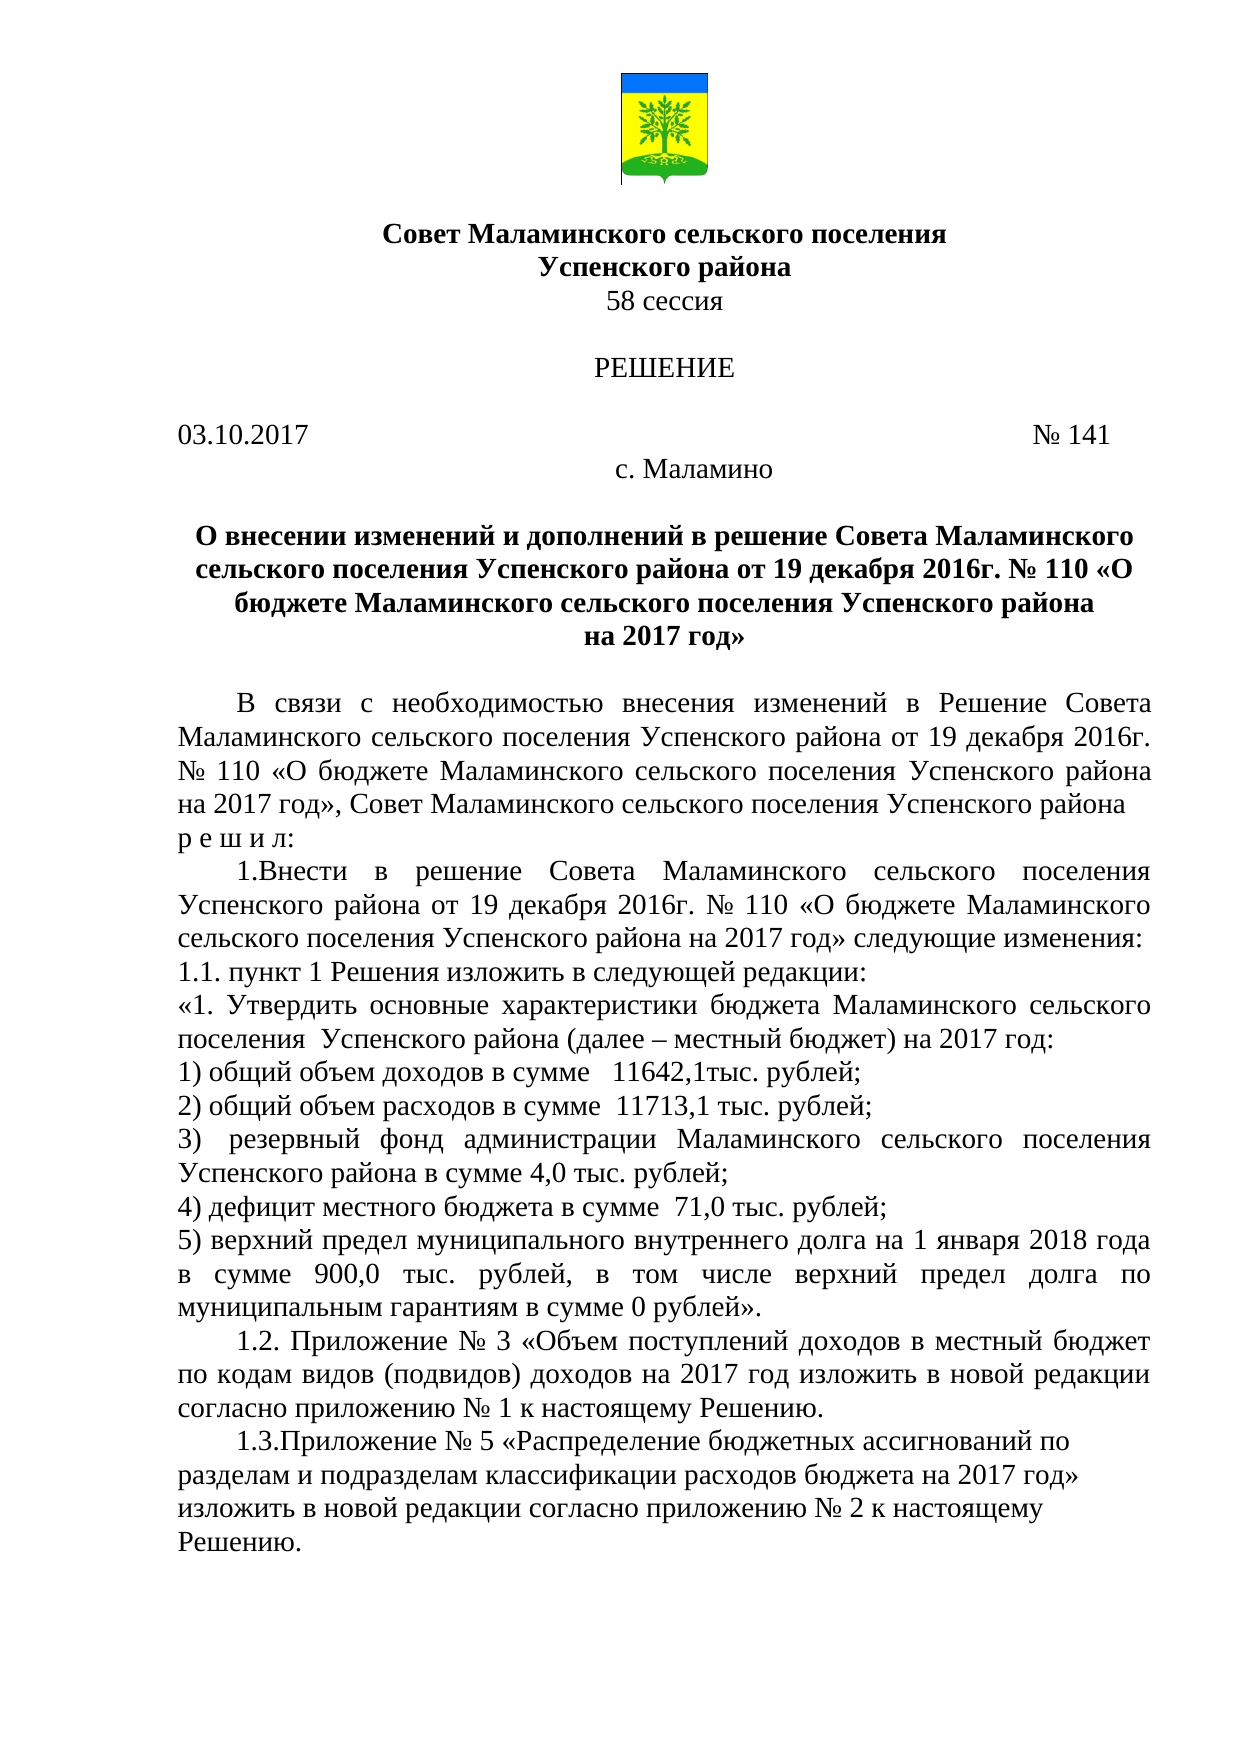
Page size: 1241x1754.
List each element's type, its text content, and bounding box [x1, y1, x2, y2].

text 1.1. пункт 1 Решения изложить в следующей редакции: [177, 954, 1152, 987]
text 4) дефицит местного бюджета в сумме 71,0 тыс. рублей; [177, 1189, 1152, 1222]
text 5) верхний предел муниципального внутреннего долга на 1 января 2018 года в сумме 900,0 тыс. рублей, в том числе верхний предел долга по муниципальным гарантиям в сумме 0 рублей». [177, 1222, 1152, 1323]
text В связи с необходимостью внесения изменений в Решение Совета Маламинского сельского поселения Успенского района от 19 декабря 2016г. № 110 «О бюджете Маламинского сельского поселения Успенского района на 2017 год», Совет Маламинского сельского поселения Успенского района [177, 686, 1152, 820]
text 03.10.2017 № 141 [177, 417, 1181, 451]
picture [621, 73, 708, 185]
text Совет Маламинского сельского поселения [177, 216, 1152, 249]
text 1.2. Приложение № 3 «Объем поступлений доходов в местный бюджет по кодам видов (подвидов) доходов на 2017 год изложить в новой редакции согласно приложению № 1 к настоящему Решению. [177, 1323, 1152, 1423]
text с. Маламино [236, 451, 1152, 484]
text на 2017 год» [177, 618, 1152, 652]
text О внесении изменений и дополнений в решение Совета Маламинского сельского поселения Успенского района от 19 декабря 2016г. № 110 «О бюджете Маламинского сельского поселения Успенского района [177, 518, 1152, 618]
text 2) общий объем расходов в сумме 11713,1 тыс. рублей; [177, 1088, 1152, 1122]
text 1.3.Приложение № 5 «Распределение бюджетных ассигнований по разделам и подразделам классификации расходов бюджета на 2017 год» изложить в новой редакции согласно приложению № 2 к настоящему Решению. [177, 1423, 1152, 1558]
text р е ш и л: [177, 820, 1152, 853]
text «1. Утвердить основные характеристики бюджета Маламинского сельского поселения Успенского района (далее – местный бюджет) на 2017 год: [177, 987, 1152, 1054]
text 58 сессия [177, 283, 1152, 317]
text Успенского района [177, 249, 1152, 283]
text РЕШЕНИЕ [177, 350, 1152, 384]
text 1.Внести в решение Совета Маламинского сельского поселения Успенского района от 19 декабря 2016г. № 110 «О бюджете Маламинского сельского поселения Успенского района на 2017 год» следующие изменения: [177, 853, 1152, 954]
text 1) общий объем доходов в сумме 11642,1тыс. рублей; [177, 1054, 1152, 1088]
text 3) резервный фонд администрации Маламинского сельского поселения Успенского района в сумме 4,0 тыс. рублей; [177, 1122, 1152, 1189]
